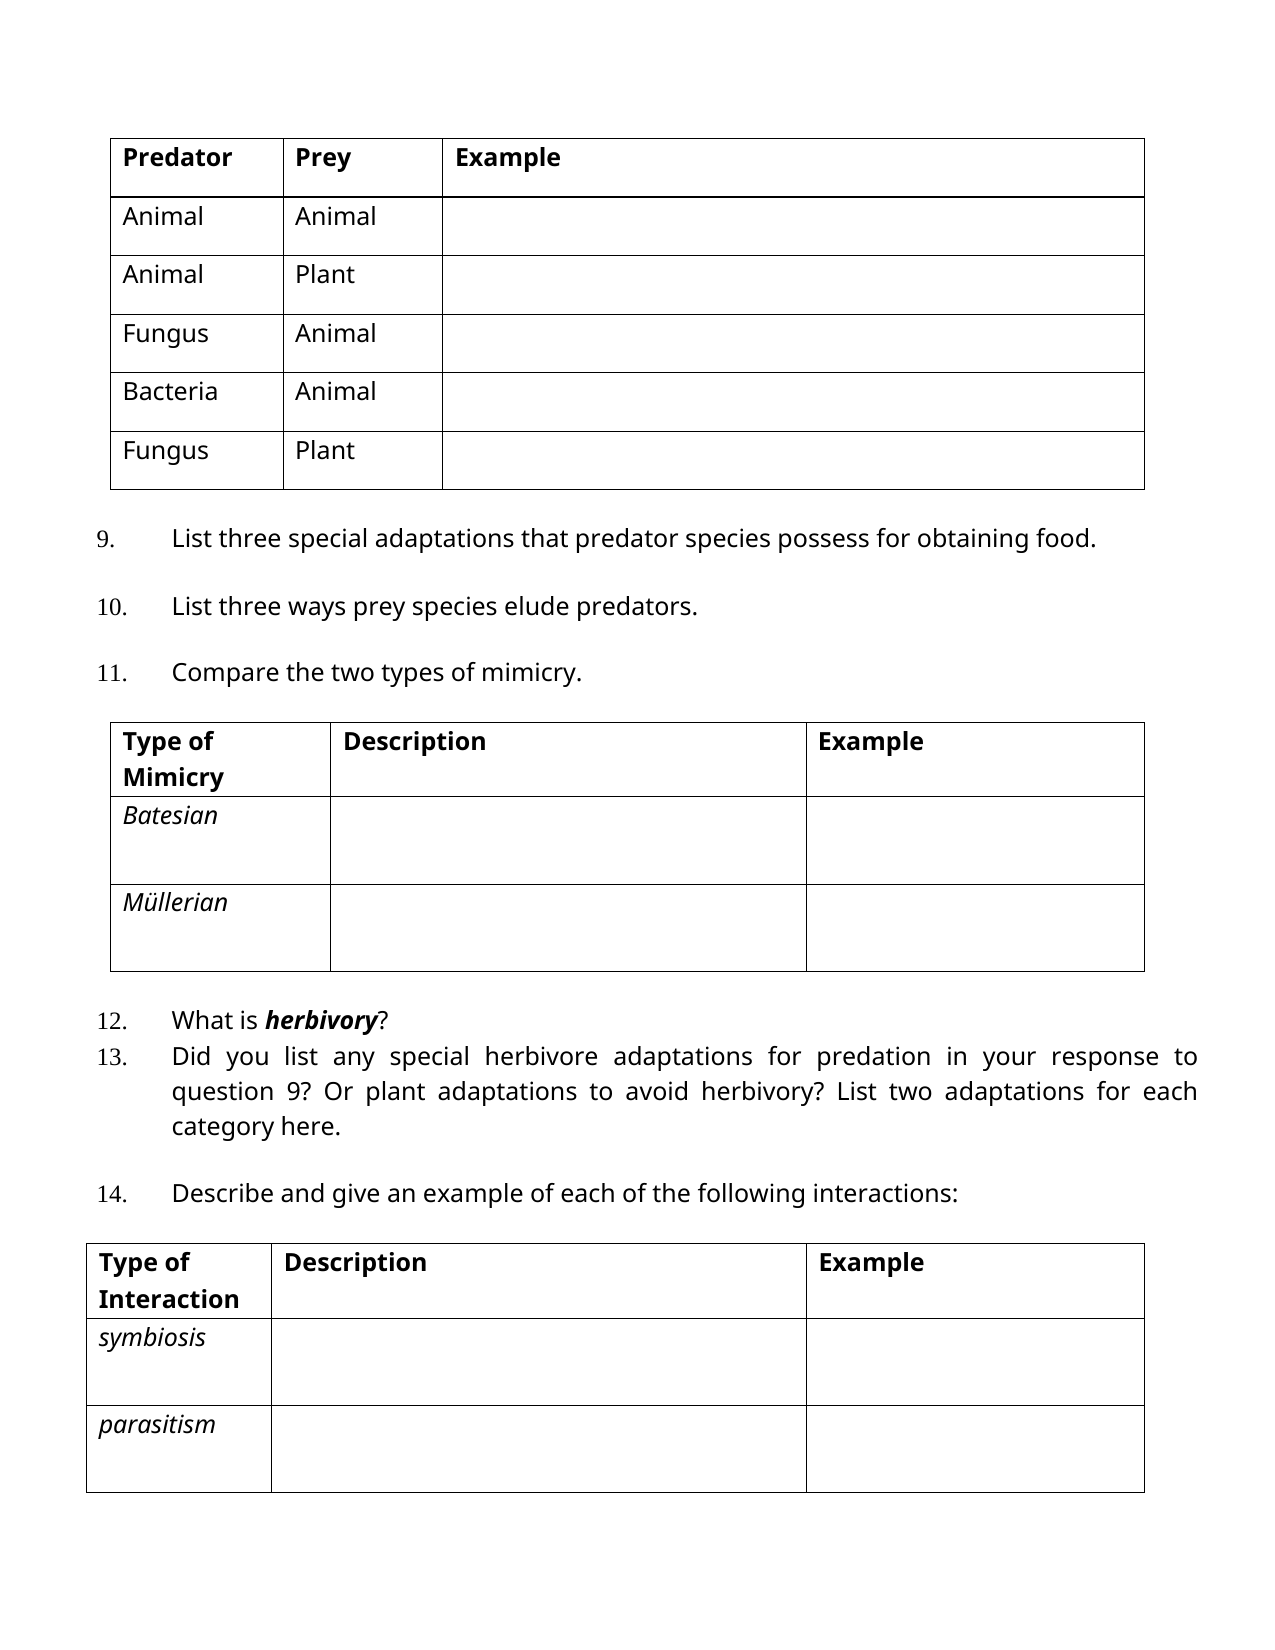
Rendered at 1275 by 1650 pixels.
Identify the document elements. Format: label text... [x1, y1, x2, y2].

list Describe and give an example of each of the following interactions: [96, 1176, 1200, 1210]
list What is herbivory? [96, 1003, 1200, 1037]
table_header Prey [284, 139, 442, 196]
list Did you list any special herbivore adaptations for predation in your response to question 9? Or plant adaptations to avoid herbivory? List two adaptations for each category here. [96, 1039, 1200, 1143]
table_cell Plant [284, 432, 442, 489]
table_cell [272, 1319, 806, 1405]
table_cell Animal [284, 198, 442, 255]
table_cell Bacteria [111, 373, 283, 431]
table_header Type of Interaction [87, 1244, 271, 1318]
table_cell [807, 1319, 1144, 1405]
table_cell Batesian [111, 797, 330, 883]
table_header Example [807, 723, 1144, 796]
table_cell [443, 432, 1144, 489]
list List three special adaptations that predator species possess for obtaining food. [96, 521, 1200, 555]
table_cell [807, 885, 1144, 971]
table_header Predator [111, 139, 283, 196]
table_cell Animal [284, 315, 442, 372]
table_cell [443, 373, 1144, 431]
table_cell Müllerian [111, 885, 330, 971]
table_cell [272, 1406, 806, 1492]
table_cell symbiosis [87, 1319, 271, 1405]
table_cell [807, 1406, 1144, 1492]
table_cell Animal [111, 256, 283, 313]
table_header Description [331, 723, 806, 796]
table_cell Fungus [111, 315, 283, 372]
table_cell parasitism [87, 1406, 271, 1492]
table_cell Plant [284, 256, 442, 313]
table_cell [331, 797, 806, 883]
table_cell [807, 797, 1144, 883]
table_cell [443, 256, 1144, 313]
table_header Example [807, 1244, 1144, 1318]
list List three ways prey species elude predators. [96, 588, 1200, 622]
table_cell Fungus [111, 432, 283, 489]
table_header Description [272, 1244, 806, 1318]
table_header Type of Mimicry [111, 723, 330, 796]
table_cell Animal [111, 198, 283, 255]
table_cell [443, 315, 1144, 372]
table_cell [331, 885, 806, 971]
table_cell [443, 198, 1144, 255]
table_cell Animal [284, 373, 442, 431]
table_header Example [443, 139, 1144, 196]
list Compare the two types of mimicry. [96, 655, 1200, 689]
